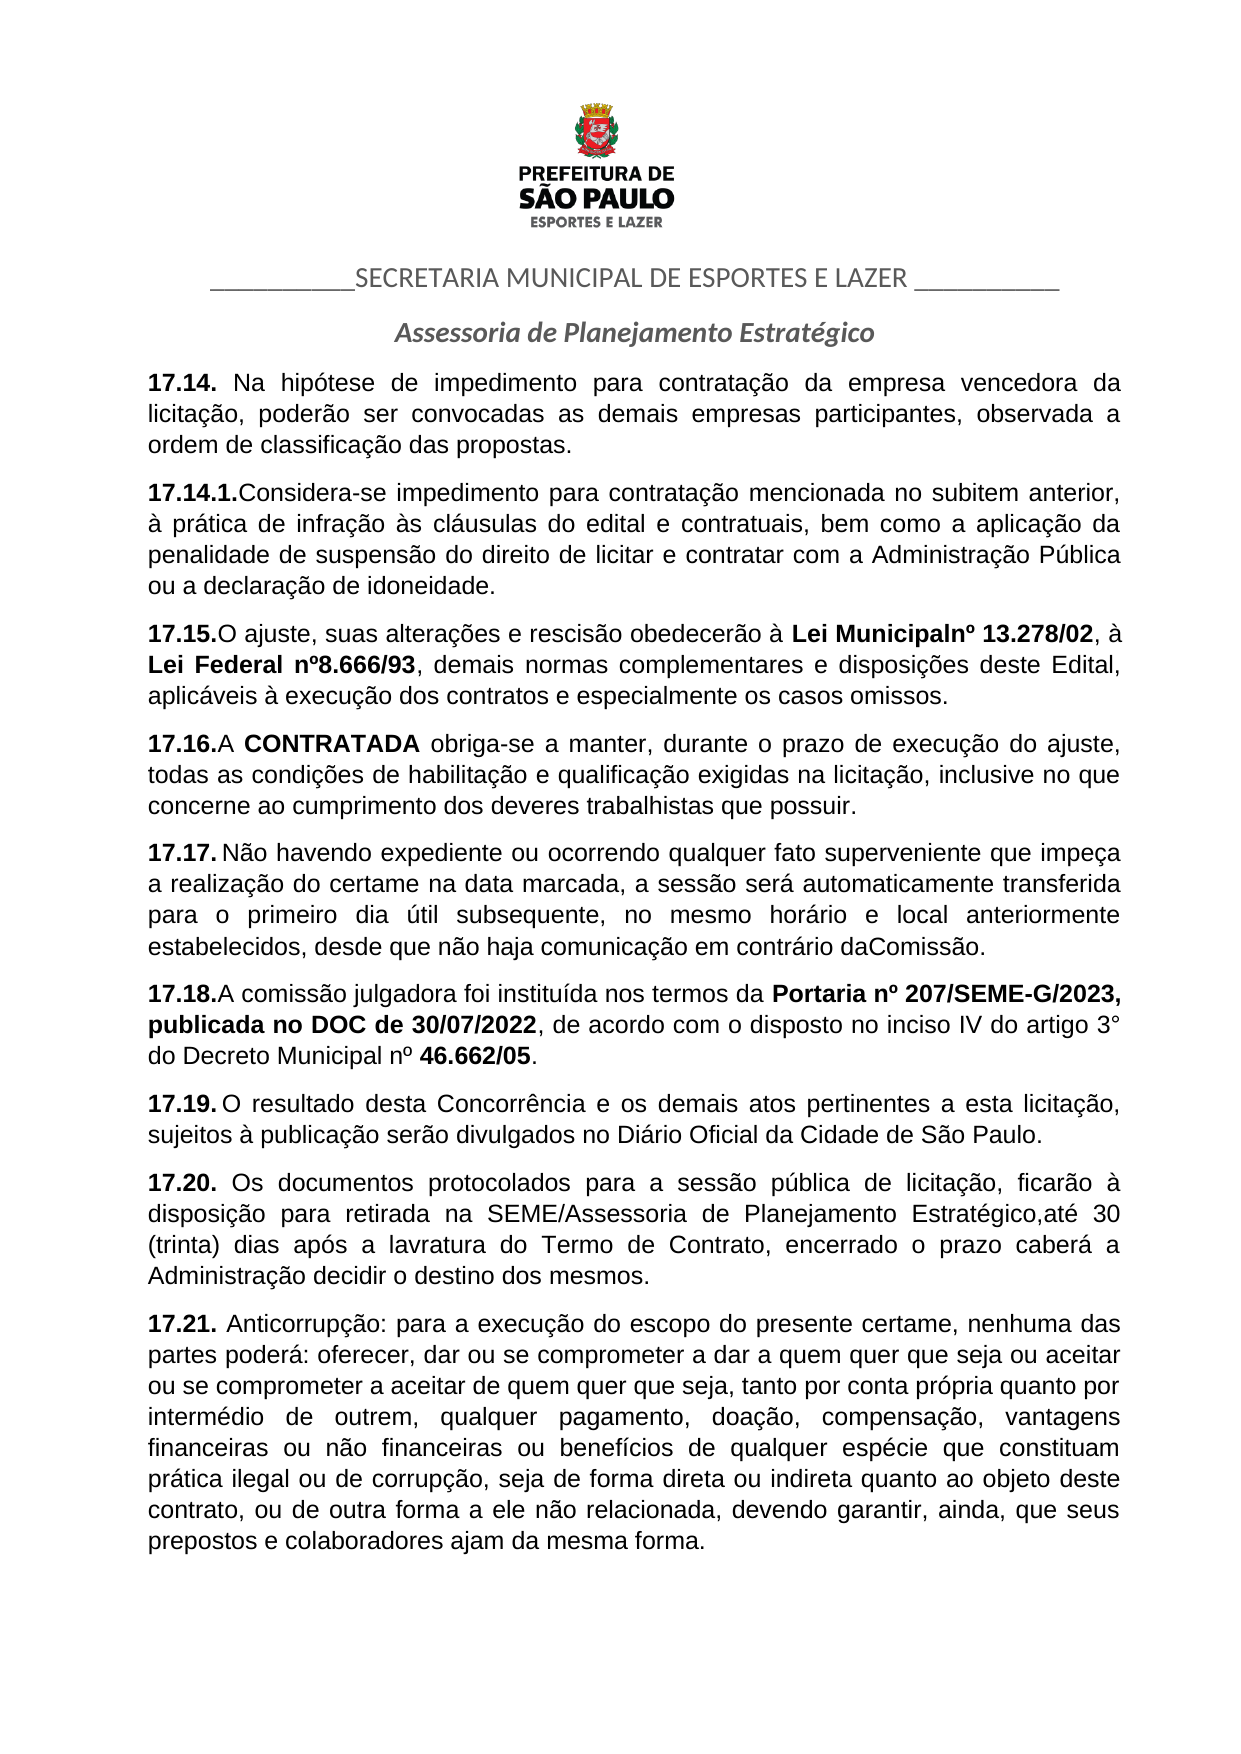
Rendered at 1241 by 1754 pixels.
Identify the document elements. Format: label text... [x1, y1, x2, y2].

text 17.15.O ajuste, suas alterações e rescisão obedecerão à Lei Municipalnº 13.278/02, à Lei Federal nº8.666/93, demais normas complementares e disposições deste Edital, aplicáveis à execução dos contratos e especialmente os casos omissos. [148, 619, 1122, 710]
text 17.16.A CONTRATADA obriga-se a manter, durante o prazo de execução do ajuste, todas as condições de habilitação e qualificação exigidas na licitação, inclusive no que concerne ao cumprimento dos deveres trabalhistas que possuir. [148, 729, 1122, 819]
text 17.20. Os documentos protocolados para a sessão pública de licitação, ficarão à disposição para retirada na SEME/Assessoria de Planejamento Estratégico,até 30 (trinta) dias após a lavratura do Termo de Contrato, encerrado o prazo caberá a Administração decidir o destino dos mesmos. [148, 1168, 1122, 1290]
text 17.21. Anticorrupção: para a execução do escopo do presente certame, nenhuma das partes poderá: oferecer, dar ou se comprometer a dar a quem quer que seja ou aceitar ou se comprometer a aceitar de quem quer que seja, tanto por conta própria quanto por intermédio de outrem, qualquer pagamento, doação, compensação, vantagens financeiras ou não financeiras ou benefícios de qualquer espécie que constituam prática ilegal ou de corrupção, seja de forma direta ou indireta quanto ao objeto deste contrato, ou de outra forma a ele não relacionada, devendo garantir, ainda, que seus prepostos e colaboradores ajam da mesma forma. [148, 1309, 1122, 1555]
text 17.14. Na hipótese de impedimento para contratação da empresa vencedora da licitação, poderão ser convocadas as demais empresas participantes, observada a ordem de classificação das propostas. [148, 368, 1122, 459]
picture [484, 81, 709, 250]
text 17.19. O resultado desta Concorrência e os demais atos pertinentes a esta licitação, sujeitos à publicação serão divulgados no Diário Oficial da Cidade de São Paulo. [148, 1089, 1122, 1149]
text 17.17. Não havendo expediente ou ocorrendo qualquer fato superveniente que impeça a realização do certame na data marcada, a sessão será automaticamente transferida para o primeiro dia útil subsequente, no mesmo horário e local anteriormente estabelecidos, desde que não haja comunicação em contrário daComissão. [148, 838, 1122, 960]
text 17.18.A comissão julgadora foi instituída nos termos da Portaria nº 207/SEME-G/2023, publicada no DOC de 30/07/2022, de acordo com o disposto no inciso IV do artigo 3° do Decreto Municipal nº 46.662/05. [148, 979, 1122, 1070]
text 17.14.1.Considera-se impedimento para contratação mencionada no subitem anterior, à prática de infração às cláusulas do edital e contratuais, bem como a aplicação da penalidade de suspensão do direito de licitar e contratar com a Administração Pública ou a declaração de idoneidade. [148, 478, 1122, 600]
